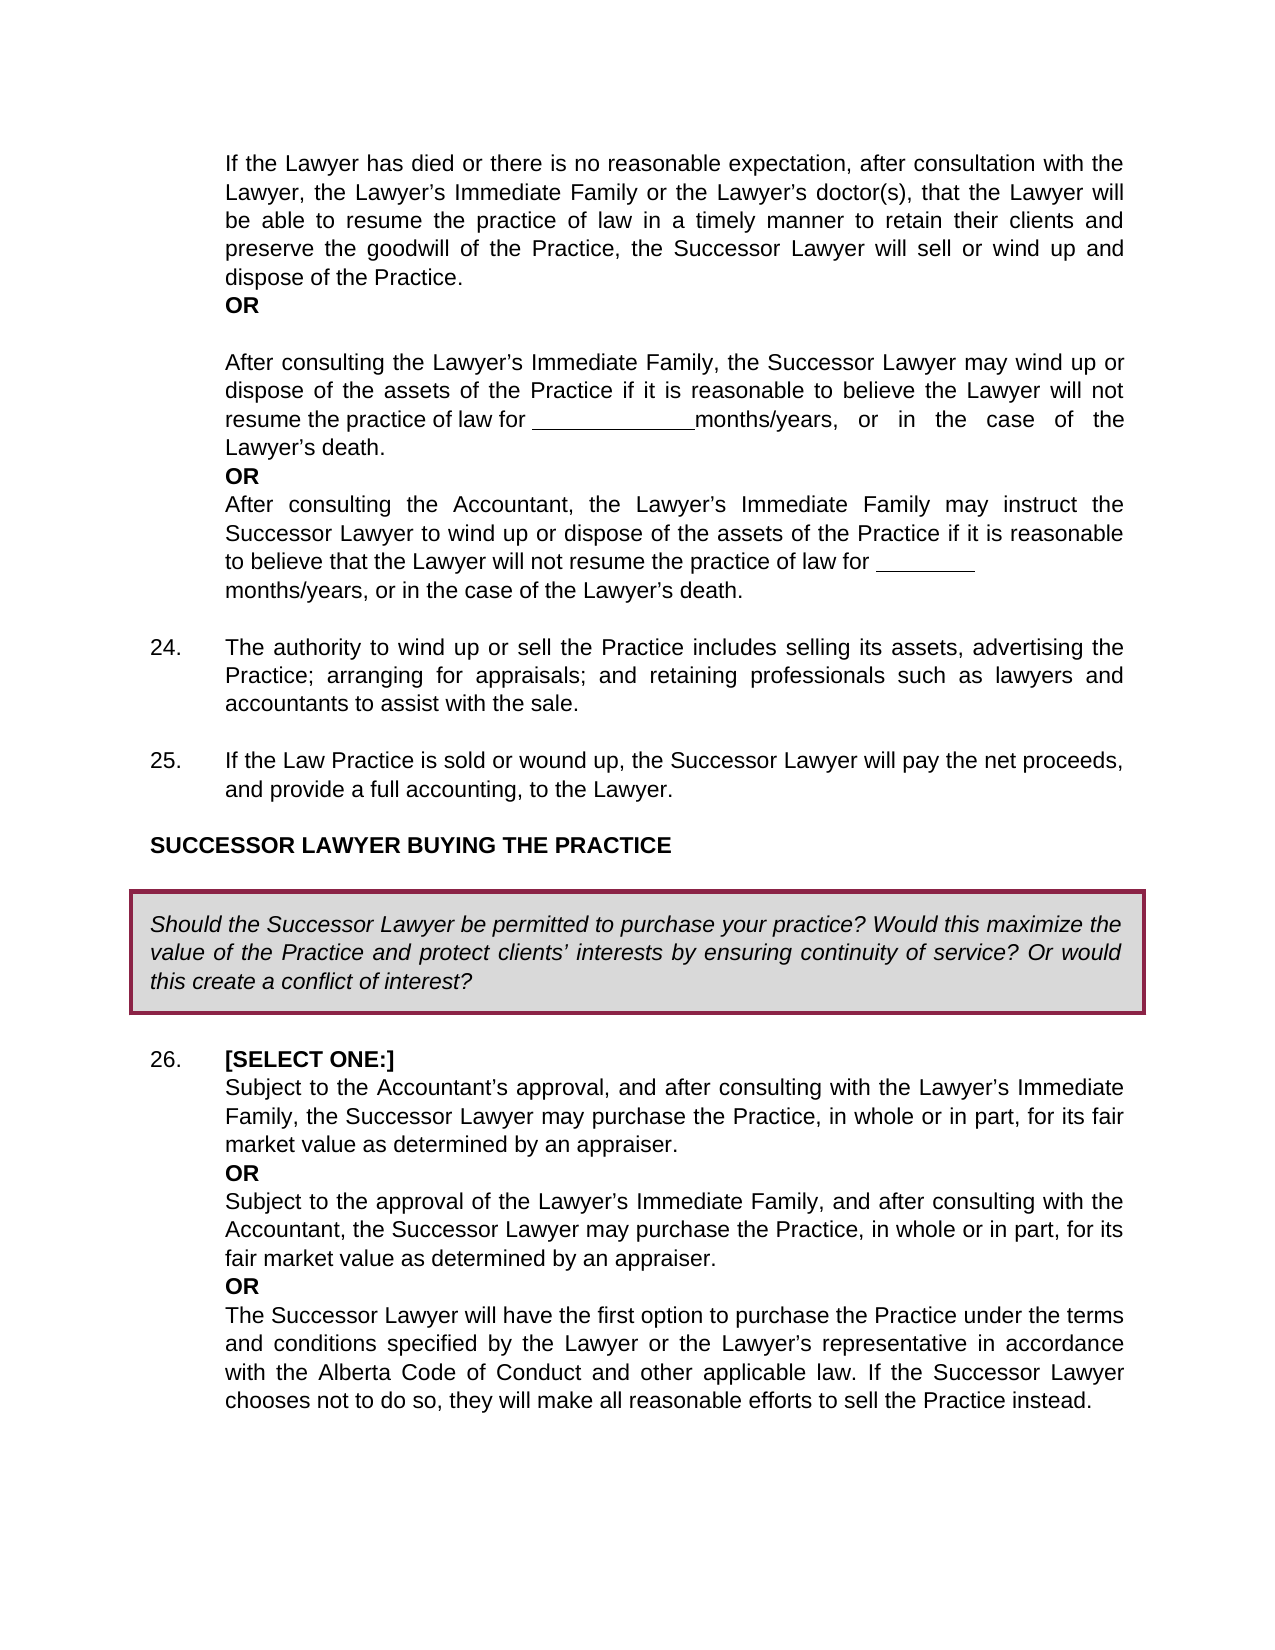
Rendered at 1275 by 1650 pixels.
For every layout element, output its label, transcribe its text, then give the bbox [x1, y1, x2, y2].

list [SELECT ONE:] [150, 1046, 1125, 1072]
list After consulting the Accountant, the Lawyer’s Immediate Family may instruct the Successor Lawyer to wind up or dispose of the assets of the Practice if it is reasonable to believe that the Lawyer will not resume the practice of law for months/years, or in the case of the Lawyer’s death. [225, 491, 1125, 603]
list Subject to the Accountant’s approval, and after consulting with the Lawyer’s Immediate Family, the Successor Lawyer may purchase the Practice, in whole or in part, for its fair market value as determined by an appraiser. [225, 1074, 1125, 1157]
list Should the Successor Lawyer be permitted to purchase your practice? Would this maximize the value of the Practice and protect clients’ interests by ensuring continuity of service? Or would this create a conflict of interest? [133, 894, 1142, 1011]
list After consulting the Lawyer’s Immediate Family, the Successor Lawyer may wind up or dispose of the assets of the Practice if it is reasonable to believe the Lawyer will not resume the practice of law for months/years, or in the case of the Lawyer’s death. [225, 349, 1125, 461]
text OR [225, 1159, 1125, 1186]
text SUCCESSOR LAWYER BUYING THE PRACTICE [150, 832, 1125, 859]
list OR [225, 292, 1125, 318]
list The authority to wind up or sell the Practice includes selling its assets, advertising the Practice; arranging for appraisals; and retaining professionals such as lawyers and accountants to assist with the sale. [150, 633, 1125, 717]
list If the Law Practice is sold or wound up, the Successor Lawyer will pay the net proceeds, and provide a full accounting, to the Lawyer. [150, 747, 1125, 802]
list If the Lawyer has died or there is no reasonable expectation, after consultation with the Lawyer, the Lawyer’s Immediate Family or the Lawyer’s doctor(s), that the Lawyer will be able to resume the practice of law in a timely manner to retain their clients and preserve the goodwill of the Practice, the Successor Lawyer will sell or wind up and dispose of the Practice. [225, 150, 1125, 290]
list The Successor Lawyer will have the first option to purchase the Practice under the terms and conditions specified by the Lawyer or the Lawyer’s representative in accordance with the Alberta Code of Conduct and other applicable law. If the Successor Lawyer chooses not to do so, they will make all reasonable efforts to sell the Practice instead. [225, 1302, 1125, 1413]
list OR [225, 463, 1125, 489]
list OR [225, 1273, 1125, 1300]
text Subject to the approval of the Lawyer’s Immediate Family, and after consulting with the Accountant, the Successor Lawyer may purchase the Practice, in whole or in part, for its fair market value as determined by an appraiser. [225, 1188, 1125, 1271]
